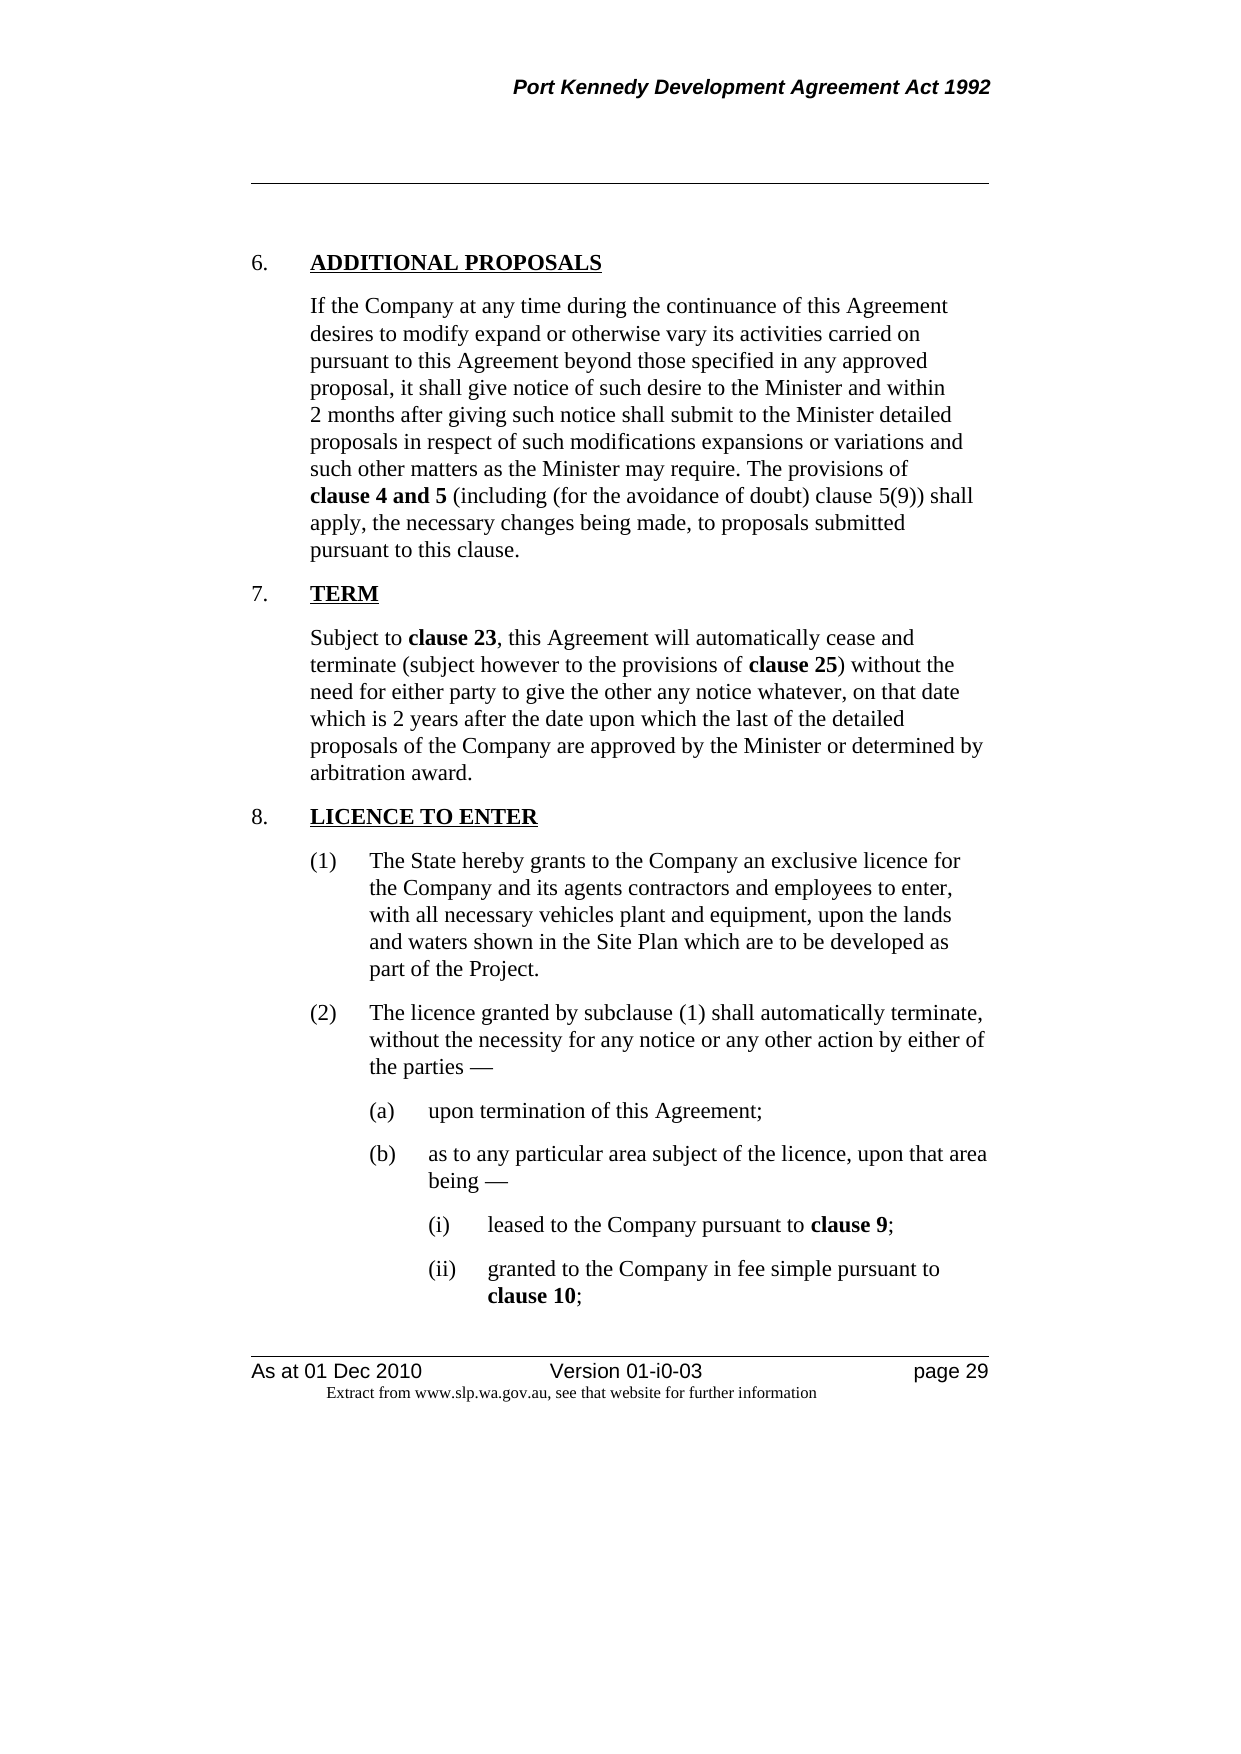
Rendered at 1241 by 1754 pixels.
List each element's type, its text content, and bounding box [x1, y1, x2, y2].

text (2) The licence granted by subclause (1) shall automatically terminate, without the necessity for any notice or any other action by either of the parties — [310, 998, 989, 1079]
text Subject to clause 23, this Agreement will automatically cease and terminate (subject however to the provisions of clause 25) without the need for either party to give the other any notice whatever, on that date which is 2 years after the date upon which the last of the detailed proposals of the Company are approved by the Minister or determined by arbitration award. [251, 623, 989, 786]
text 6. ADDITIONAL PROPOSALS [251, 248, 989, 275]
text 8. LICENCE TO ENTER [251, 802, 989, 829]
text (i) leased to the Company pursuant to clause 9; [428, 1211, 989, 1238]
text (ii) granted to the Company in fee simple pursuant to clause 10; [428, 1254, 989, 1308]
text If the Company at any time during the continuance of this Agreement desires to modify expand or otherwise vary its activities carried on pursuant to this Agreement beyond those specified in any approved proposal, it shall give notice of such desire to the Minister and within 2 months after giving such notice shall submit to the Minister detailed proposals in respect of such modifications expansions or variations and such other matters as the Minister may require. The provisions of clause 4 and 5 (including (for the avoidance of doubt) clause 5(9)) shall apply, the necessary changes being made, to proposals submitted pursuant to this clause. [251, 292, 989, 563]
text (1) The State hereby grants to the Company an exclusive licence for the Company and its agents contractors and employees to enter, with all necessary vehicles plant and equipment, upon the lands and waters shown in the Site Plan which are to be developed as part of the Project. [310, 846, 989, 981]
text (b) as to any particular area subject of the licence, upon that area being — [369, 1140, 989, 1194]
text 7. TERM [251, 579, 989, 606]
text (a) upon termination of this Agreement; [369, 1096, 989, 1123]
